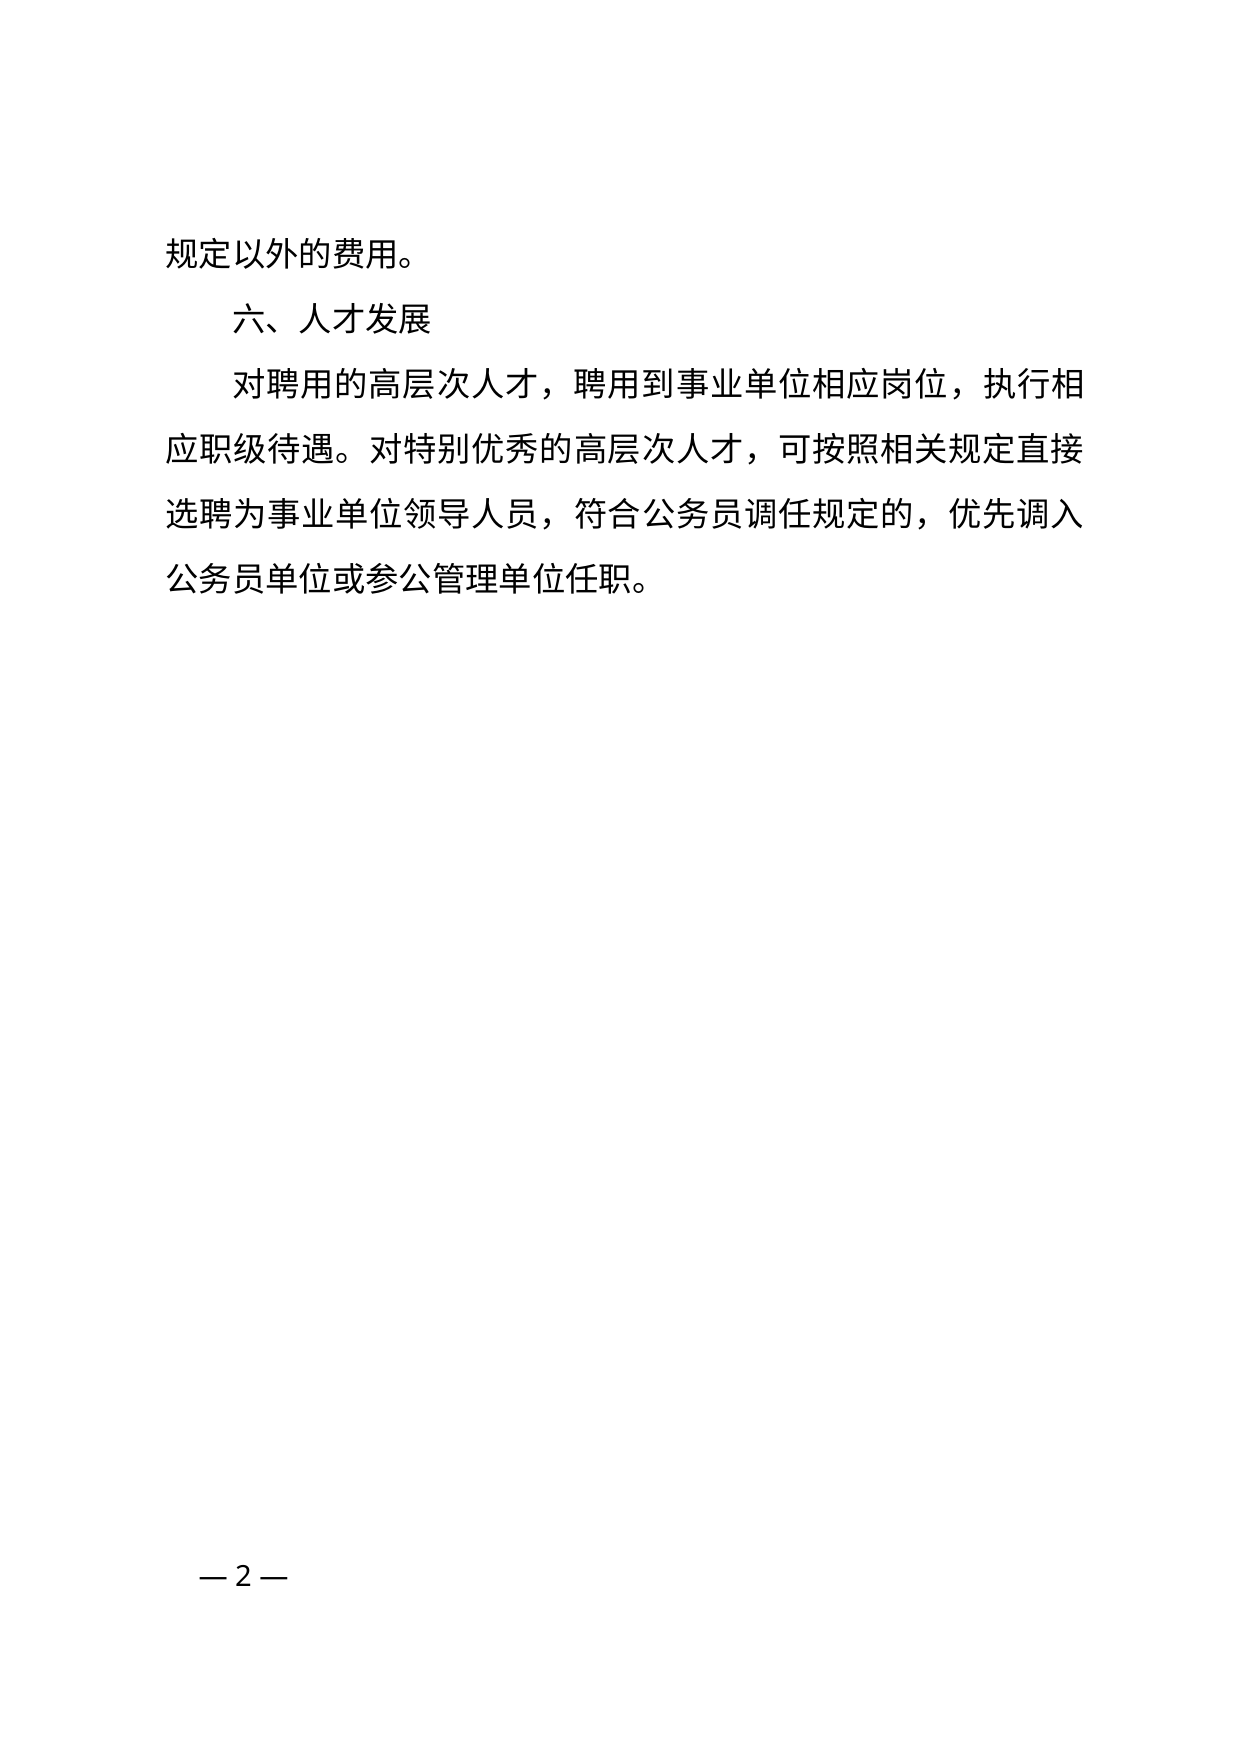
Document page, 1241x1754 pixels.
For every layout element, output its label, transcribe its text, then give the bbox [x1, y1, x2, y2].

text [165, 219, 1087, 284]
text 对聘用的高层次人才，聘用到事业单位相应岗位，执行相应职级待遇。对特别优秀的高层次人才，可按照相关规定直接选聘为事业单位领导人员，符合公务员调任规定的，优先调入公务员单位或参公管理单位任职。 [165, 349, 1087, 609]
list 人才发展 [165, 284, 1087, 349]
